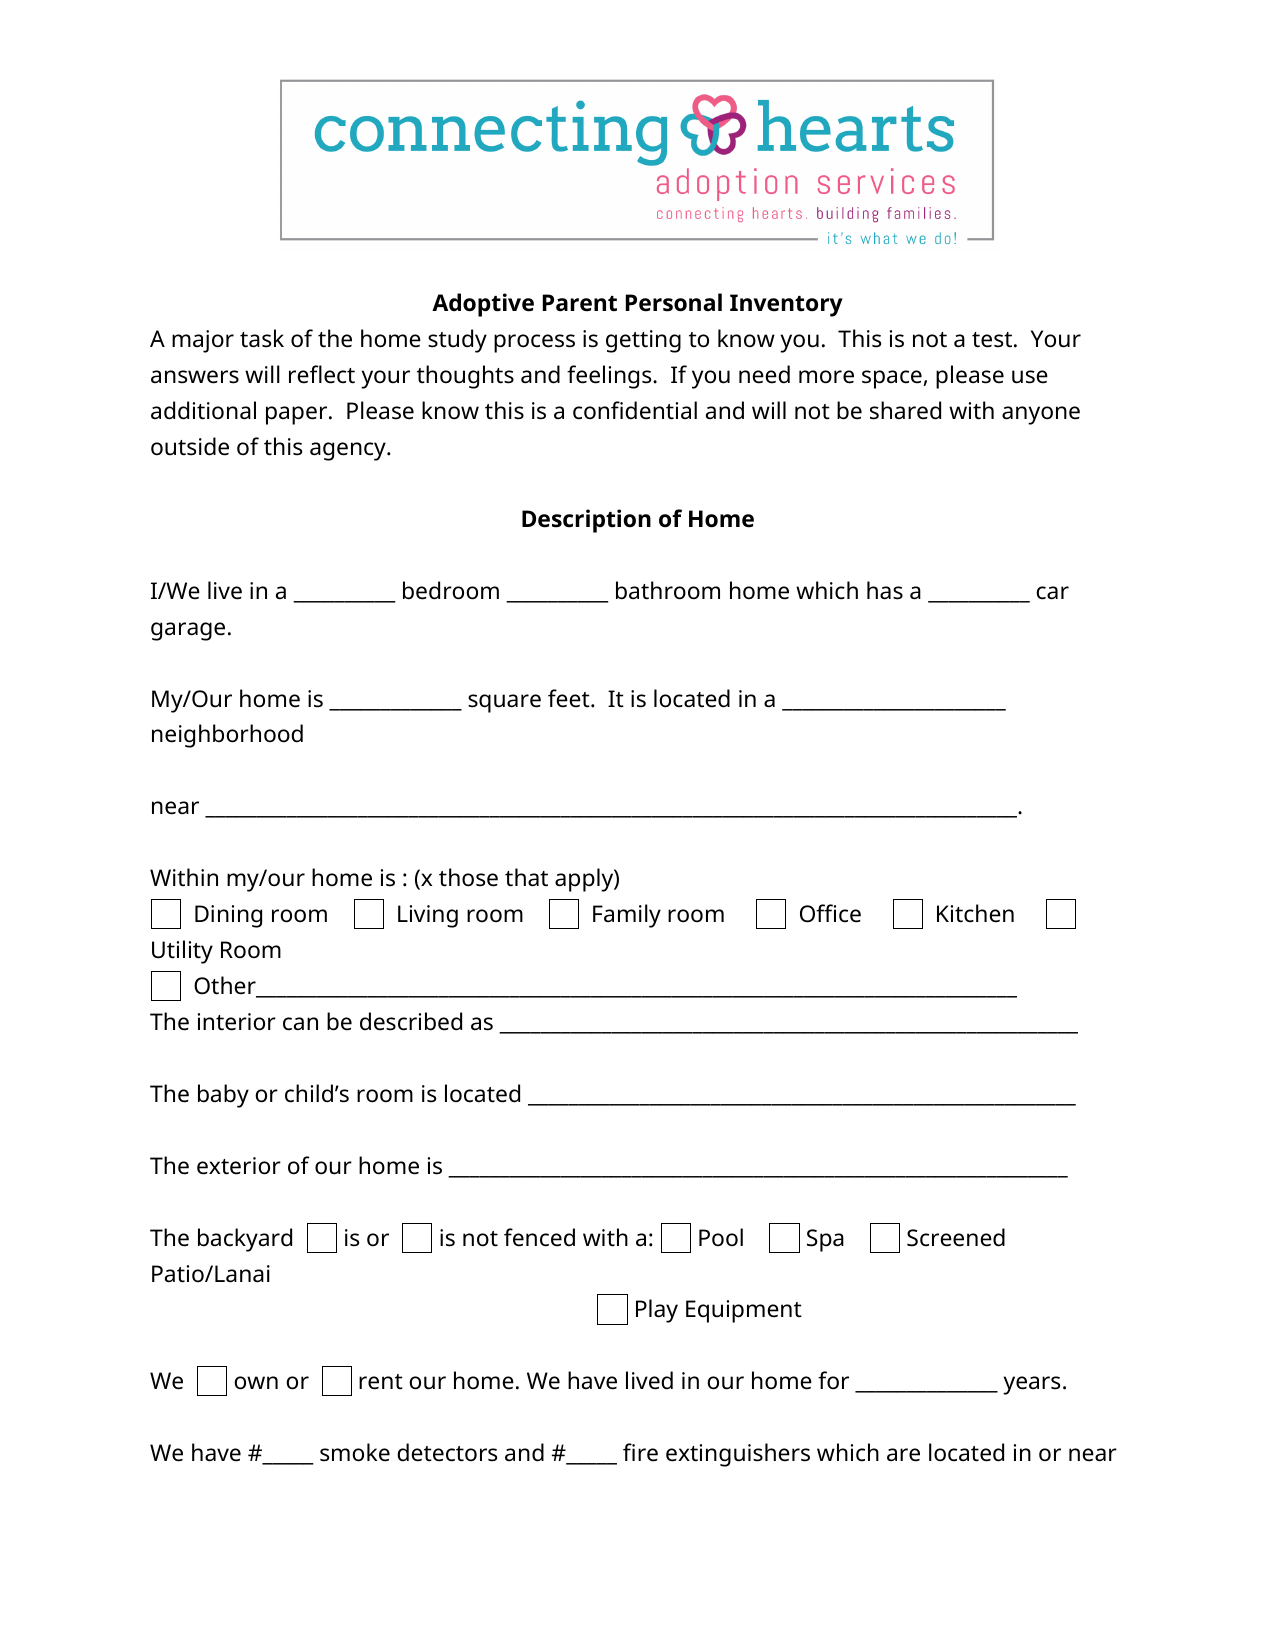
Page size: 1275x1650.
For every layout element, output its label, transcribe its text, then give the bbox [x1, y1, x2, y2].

text Within my/our home is : (x those that apply) [150, 862, 1125, 893]
text Other___________________________________________________________________________ [150, 970, 1125, 1001]
text near ________________________________________________________________________________. [150, 790, 1125, 822]
text We own or rent our home. We have lived in our home for ______________ years. [150, 1365, 1125, 1397]
text Dining room Living room Family room Office Kitchen Utility Room [150, 898, 1125, 965]
text Description of Home [150, 503, 1125, 534]
text Adoptive Parent Personal Inventory [150, 287, 1125, 318]
text A major task of the home study process is getting to know you. This is not a test. Your answers will reflect your thoughts and feelings. If you need more space, please use additional paper. Please know this is a confidential and will not be shared with anyone outside of this agency. [150, 323, 1125, 462]
text The exterior of our home is _____________________________________________________________ [150, 1150, 1125, 1181]
text The baby or child’s room is located ______________________________________________________ [150, 1078, 1125, 1109]
text I/We live in a __________ bedroom __________ bathroom home which has a __________ car garage. [150, 575, 1125, 642]
text Play Equipment [525, 1293, 1125, 1325]
text The backyard is or is not fenced with a: Pool Spa Screened Patio/Lanai [150, 1222, 1125, 1289]
text The interior can be described as _________________________________________________________ [150, 1006, 1125, 1037]
text We have #_____ smoke detectors and #_____ fire extinguishers which are located in or near [150, 1437, 1125, 1468]
text My/Our home is _____________ square feet. It is located in a ______________________ neighborhood [150, 682, 1125, 750]
